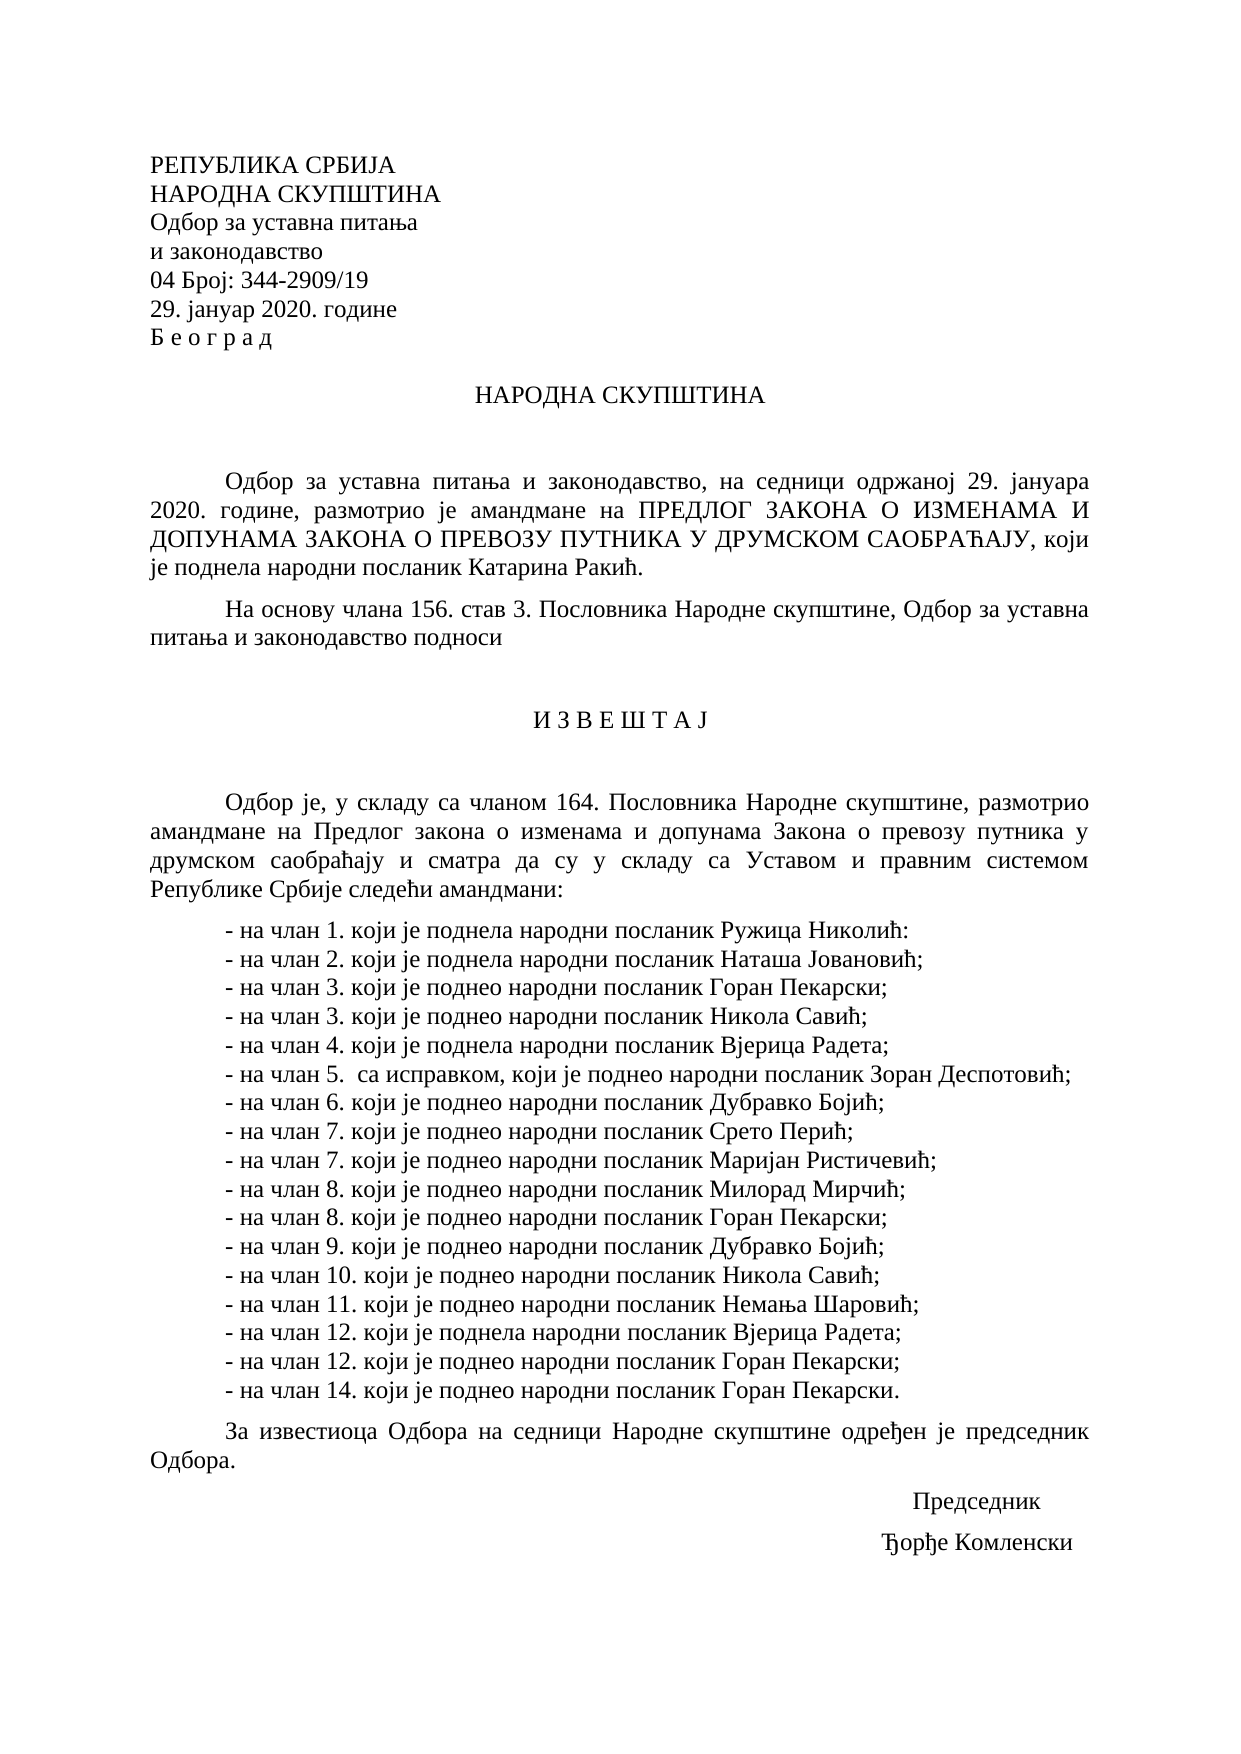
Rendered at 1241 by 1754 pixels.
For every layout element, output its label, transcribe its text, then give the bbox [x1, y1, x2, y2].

text - на члан 14. који је поднео народни посланик Горан Пекарски. [150, 1375, 1090, 1404]
text Председник [150, 1486, 1090, 1515]
text 29. јануар 2020. године [150, 294, 1090, 322]
text - на члан 12. који је поднео народни посланик Горан Пекарски; [150, 1346, 1090, 1375]
text - на члан 3. који је поднео народни посланик Горан Пекарски; [150, 972, 1090, 1001]
text Одбор је, у складу са чланом 164. Пословника Народне скупштине, размотрио амандмане на Предлог закона о изменама и допунама Закона о превозу путника у друмском саобраћају и сматра да су у складу са Уставом и правним системом Републике Србије следећи амандмани: [150, 787, 1090, 902]
text - на члан 7. који је поднео народни посланик Срето Перић; [150, 1116, 1090, 1145]
text За известиоца Одбора на седници Народне скупштине одређен је председник Одбора. [150, 1416, 1090, 1474]
text НАРОДНА СКУПШТИНА [150, 179, 1090, 207]
text и законодавство [150, 236, 1090, 265]
text - на члан 8. који је поднео народни посланик Горан Пекарски; [150, 1202, 1090, 1231]
text - на члан 12. који је поднела народни посланик Вјерица Радета; [150, 1317, 1090, 1346]
text И З В Е Ш Т А Ј [150, 705, 1090, 734]
text На основу члана 156. став 3. Пословника Народне скупштине, Одбор за уставна питања и законодавство подноси [150, 594, 1090, 651]
text НАРОДНА СКУПШТИНА [150, 380, 1090, 409]
text - на члан 10. који је поднео народни посланик Никола Савић; [150, 1260, 1090, 1289]
text - на члан 11. који је поднео народни посланик Немања Шаровић; [150, 1289, 1090, 1317]
text - на члан 6. који је поднео народни посланик Дубравко Бојић; [150, 1087, 1090, 1116]
text 04 Број: 344-2909/19 [150, 265, 1090, 294]
text - на члан 4. који је поднела народни посланик Вјерица Радета; [150, 1030, 1090, 1059]
text - на члан 2. који је поднела народни посланик Наташа Јовановић; [150, 944, 1090, 972]
text Одбор за уставна питања [150, 207, 1090, 236]
text - на члан 7. који је поднео народни посланик Маријан Ристичевић; [150, 1145, 1090, 1174]
text - на члан 3. који је поднео народни посланик Никола Савић; [150, 1001, 1090, 1030]
text - на члан 9. који је поднео народни посланик Дубравко Бојић; [150, 1231, 1090, 1260]
text - на члан 5. са исправком, који је поднео народни посланик Зоран Деспотовић; [150, 1059, 1090, 1087]
text - на члан 8. који је поднео народни посланик Милорад Мирчић; [150, 1174, 1090, 1202]
text Одбор за уставна питања и законодавство, на седници одржаној 29. јануара 2020. године, размотрио је амандмане на ПРЕДЛОГ ЗАКОНА О ИЗМЕНАМА И ДОПУНАМА ЗАКОНА О ПРЕВОЗУ ПУТНИКА У ДРУМСКОМ САОБРАЋАЈУ, који је поднела народни посланик Катарина Ракић. [150, 466, 1090, 581]
text - на члан 1. који је поднела народни посланик Ружица Николић: [150, 915, 1090, 944]
text Б е о г р а д [150, 322, 1090, 351]
text Ђорђе Комленски [150, 1527, 1090, 1556]
text РЕПУБЛИКА СРБИЈА [150, 150, 1090, 179]
